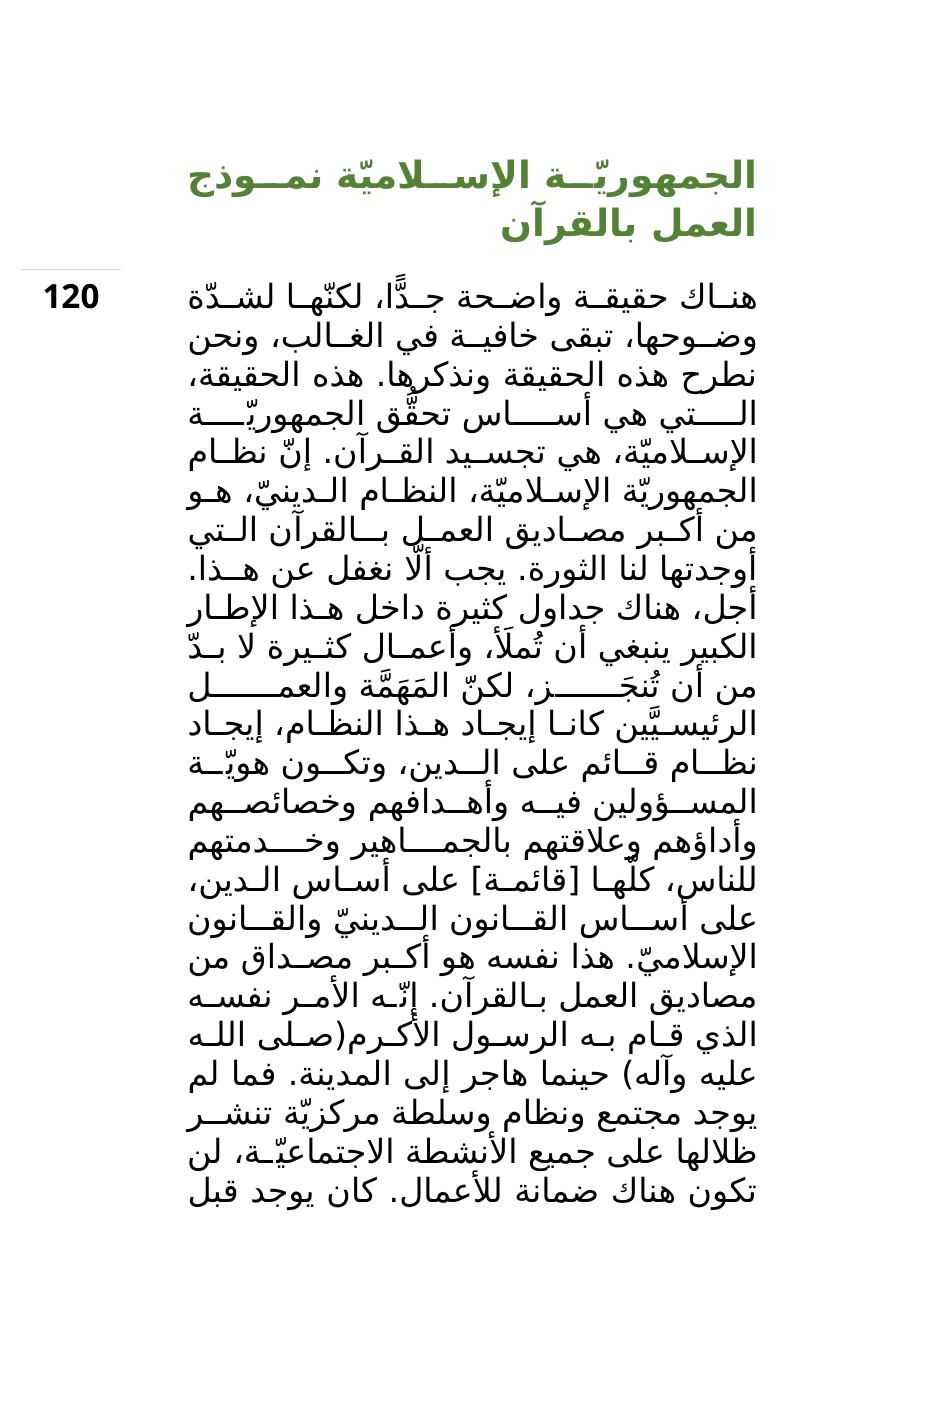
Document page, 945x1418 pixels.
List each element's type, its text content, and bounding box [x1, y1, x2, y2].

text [187, 277, 758, 1210]
subtitle الجمهوريّة الإسلاميّة نموذج العمل بالقرآن [187, 154, 758, 245]
